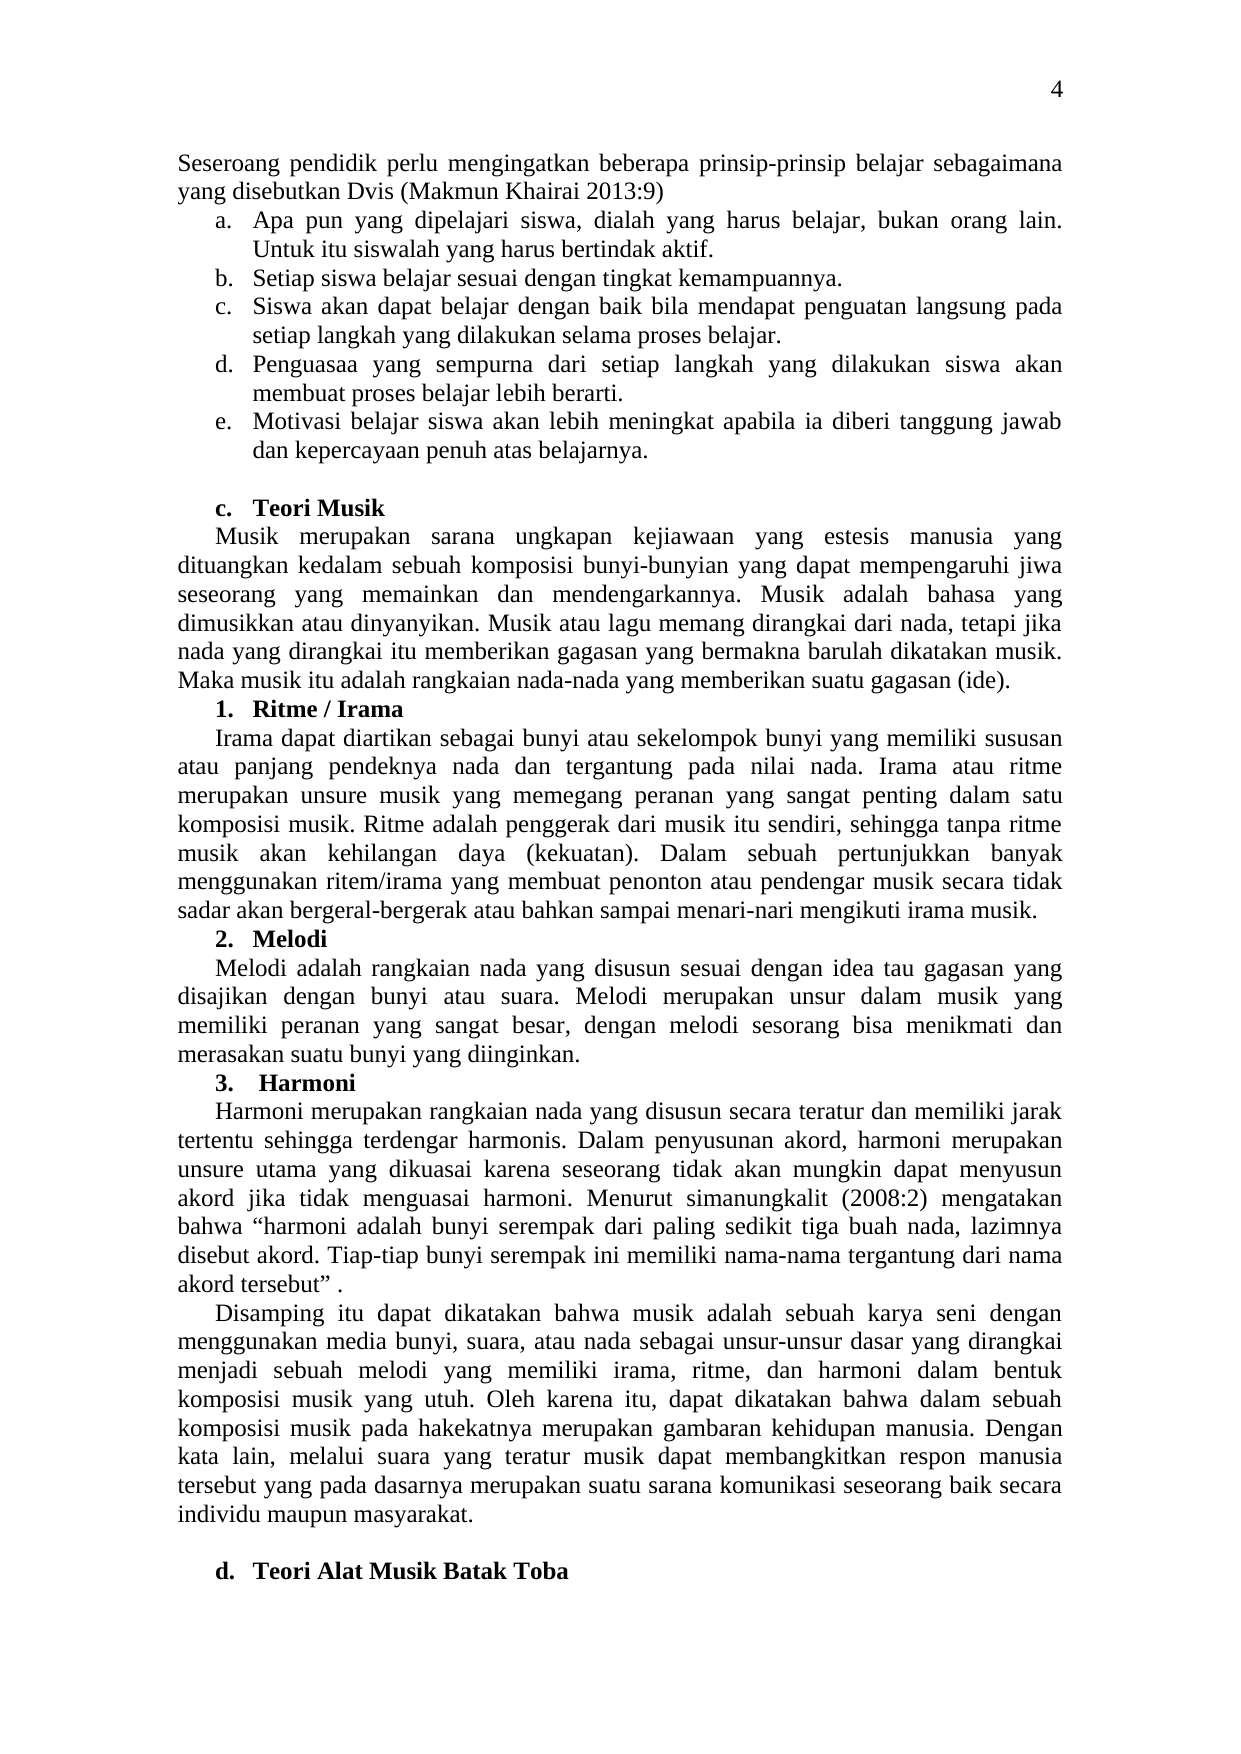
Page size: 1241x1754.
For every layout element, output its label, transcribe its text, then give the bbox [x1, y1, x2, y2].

text Irama dapat diartikan sebagai bunyi atau sekelompok bunyi yang memiliki sususan atau panjang pendeknya nada dan tergantung pada nilai nada. Irama atau ritme merupakan unsure musik yang memegang peranan yang sangat penting dalam satu komposisi musik. Ritme adalah penggerak dari musik itu sendiri, sehingga tanpa ritme musik akan kehilangan daya (kekuatan). Dalam sebuah pertunjukkan banyak menggunakan ritem/irama yang membuat penonton atau pendengar musik secara tidak sadar akan bergeral-bergerak atau bahkan sampai menari-nari mengikuti irama musik. [177, 723, 1063, 924]
list Setiap siswa belajar sesuai dengan tingkat kemampuannya. [215, 263, 1063, 291]
list Motivasi belajar siswa akan lebih meningkat apabila ia diberi tanggung jawab dan kepercayaan penuh atas belajarnya. [215, 406, 1063, 464]
text Disamping itu dapat dikatakan bahwa musik adalah sebuah karya seni dengan menggunakan media bunyi, suara, atau nada sebagai unsur-unsur dasar yang dirangkai menjadi sebuah melodi yang memiliki irama, ritme, dan harmoni dalam bentuk komposisi musik yang utuh. Oleh karena itu, dapat dikatakan bahwa dalam sebuah komposisi musik pada hakekatnya merupakan gambaran kehidupan manusia. Dengan kata lain, melalui suara yang teratur musik dapat membangkitkan respon manusia tersebut yang pada dasarnya merupakan suatu sarana komunikasi seseorang baik secara individu maupun masyarakat. [177, 1298, 1063, 1528]
list Siswa akan dapat belajar dengan baik bila mendapat penguatan langsung pada setiap langkah yang dilakukan selama proses belajar. [215, 291, 1063, 349]
text Musik merupakan sarana ungkapan kejiawaan yang estesis manusia yang dituangkan kedalam sebuah komposisi bunyi-bunyian yang dapat mempengaruhi jiwa seseorang yang memainkan dan mendengarkannya. Musik adalah bahasa yang dimusikkan atau dinyanyikan. Musik atau lagu memang dirangkai dari nada, tetapi jika nada yang dirangkai itu memberikan gagasan yang bermakna barulah dikatakan musik. Maka musik itu adalah rangkaian nada-nada yang memberikan suatu gagasan (ide). [177, 521, 1063, 694]
list Apa pun yang dipelajari siswa, dialah yang harus belajar, bukan orang lain. Untuk itu siswalah yang harus bertindak aktif. [215, 205, 1063, 263]
list Penguasaa yang sempurna dari setiap langkah yang dilakukan siswa akan membuat proses belajar lebih berarti. [215, 349, 1063, 406]
text Seseroang pendidik perlu mengingatkan beberapa prinsip-prinsip belajar sebagaimana yang disebutkan Dvis (Makmun Khairai 2013:9) [177, 148, 1063, 205]
list Ritme / Irama [215, 694, 1063, 723]
list Harmoni [215, 1068, 1063, 1096]
list Teori Alat Musik Batak Toba [215, 1556, 1063, 1585]
list Melodi [215, 924, 1063, 953]
text Harmoni merupakan rangkaian nada yang disusun secara teratur dan memiliki jarak tertentu sehingga terdengar harmonis. Dalam penyusunan akord, harmoni merupakan unsure utama yang dikuasai karena seseorang tidak akan mungkin dapat menyusun akord jika tidak menguasai harmoni. Menurut simanungkalit (2008:2) mengatakan bahwa “harmoni adalah bunyi serempak dari paling sedikit tiga buah nada, lazimnya disebut akord. Tiap-tiap bunyi serempak ini memiliki nama-nama tergantung dari nama akord tersebut” . [177, 1096, 1063, 1298]
text Melodi adalah rangkaian nada yang disusun sesuai dengan idea tau gagasan yang disajikan dengan bunyi atau suara. Melodi merupakan unsur dalam musik yang memiliki peranan yang sangat besar, dengan melodi sesorang bisa menikmati dan merasakan suatu bunyi yang diinginkan. [177, 953, 1063, 1068]
list Teori Musik [215, 493, 1063, 521]
